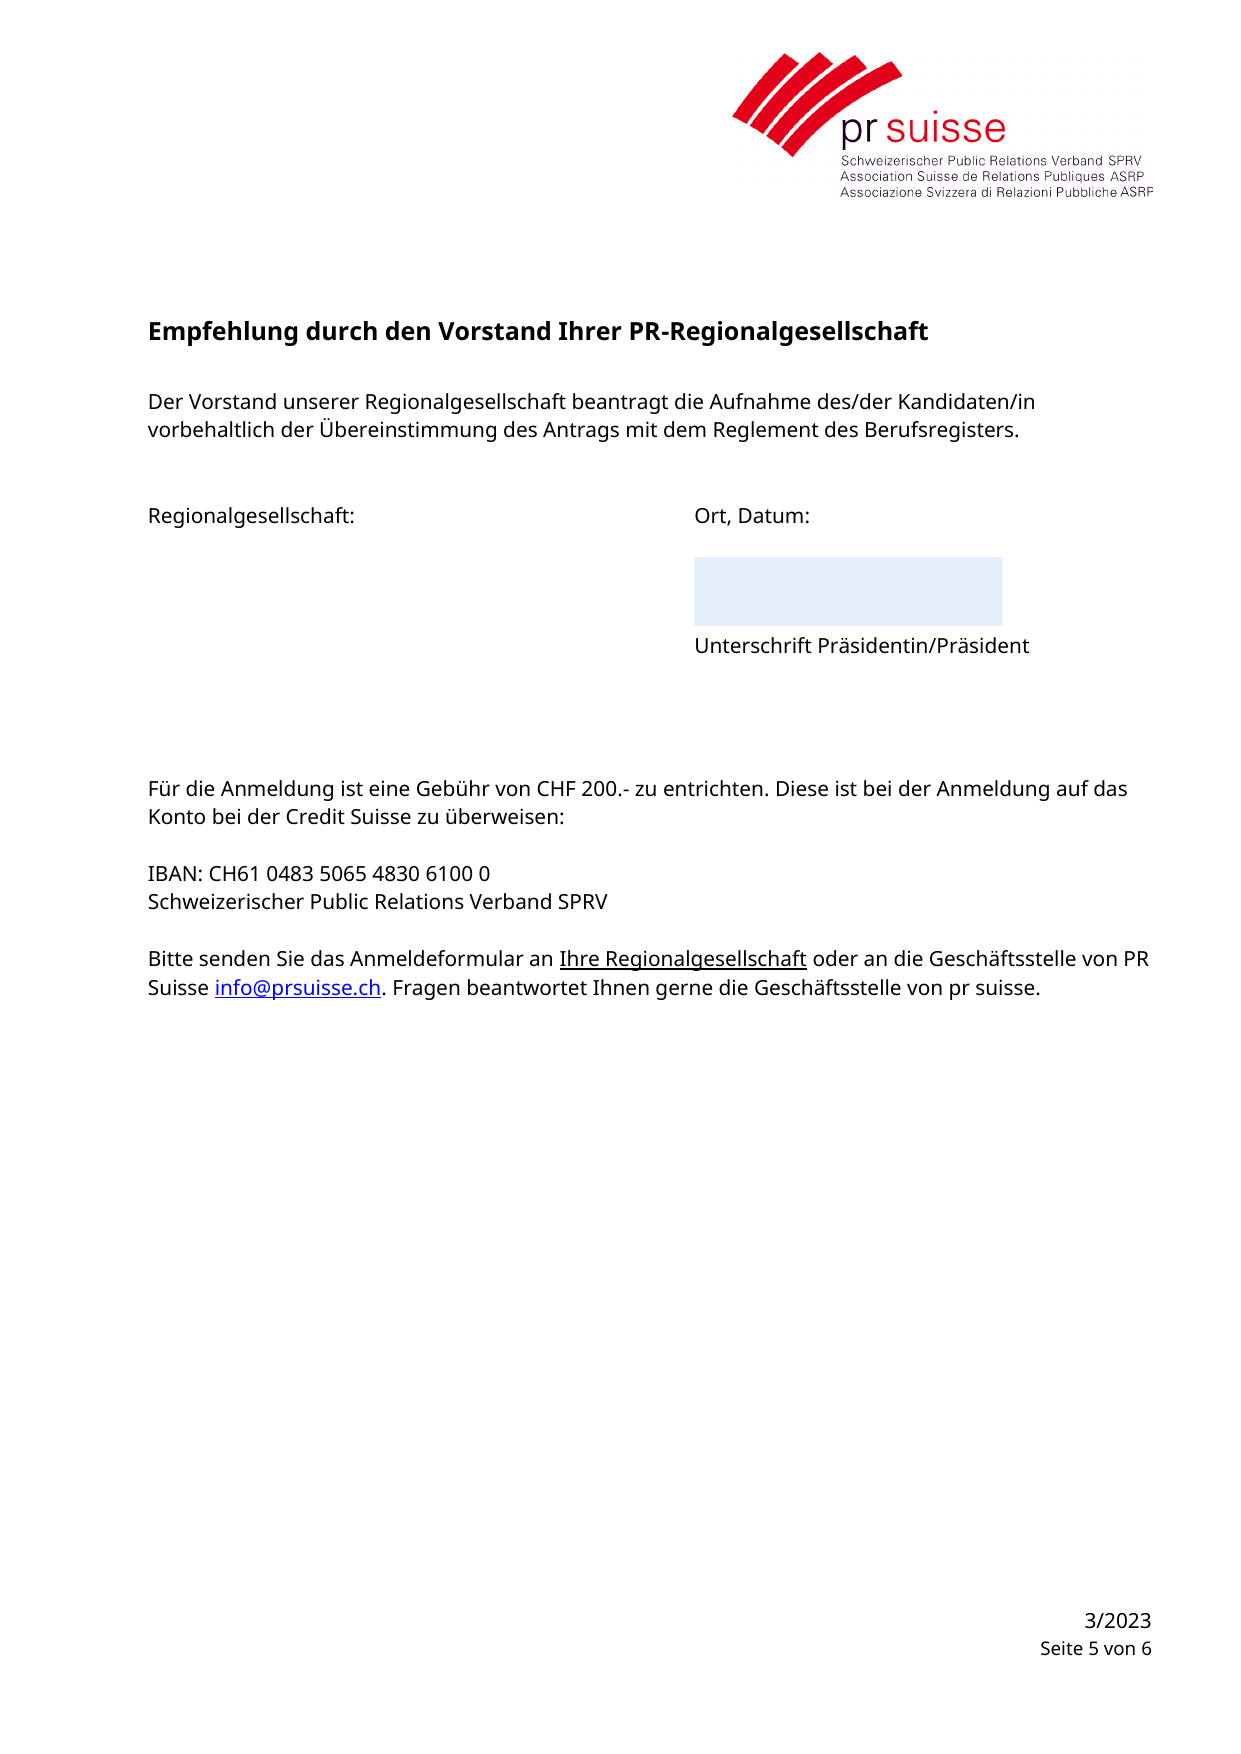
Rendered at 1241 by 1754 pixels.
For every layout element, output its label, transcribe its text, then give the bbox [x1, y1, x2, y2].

text Schweizerischer Public Relations Verband SPRV [148, 887, 1152, 916]
picture [732, 52, 1154, 196]
text Bitte senden Sie das Anmeldeformular an Ihre Regionalgesellschaft oder an die Geschäftsstelle von PR Suisse info@prsuisse.ch. Fragen beantwortet Ihnen gerne die Geschäftsstelle von pr suisse. [148, 944, 1152, 1001]
text Der Vorstand unserer Regionalgesellschaft beantragt die Aufnahme des/der Kandidaten/in vorbehaltlich der Übereinstimmung des Antrags mit dem Reglement des Berufsregisters. [148, 387, 1152, 444]
text Für die Anmeldung ist eine Gebühr von CHF 200.- zu entrichten. Diese ist bei der Anmeldung auf das Konto bei der Credit Suisse zu überweisen: [148, 774, 1152, 831]
picture [694, 557, 1003, 626]
text Unterschrift Präsidentin/Präsident [148, 631, 1152, 660]
text IBAN: CH61 0483 5065 4830 6100 0 [148, 859, 1152, 887]
text Empfehlung durch den Vorstand Ihrer PR‐Regionalgesellschaft [148, 319, 1152, 346]
text Regionalgesellschaft: Ort, Datum: [148, 501, 1152, 529]
